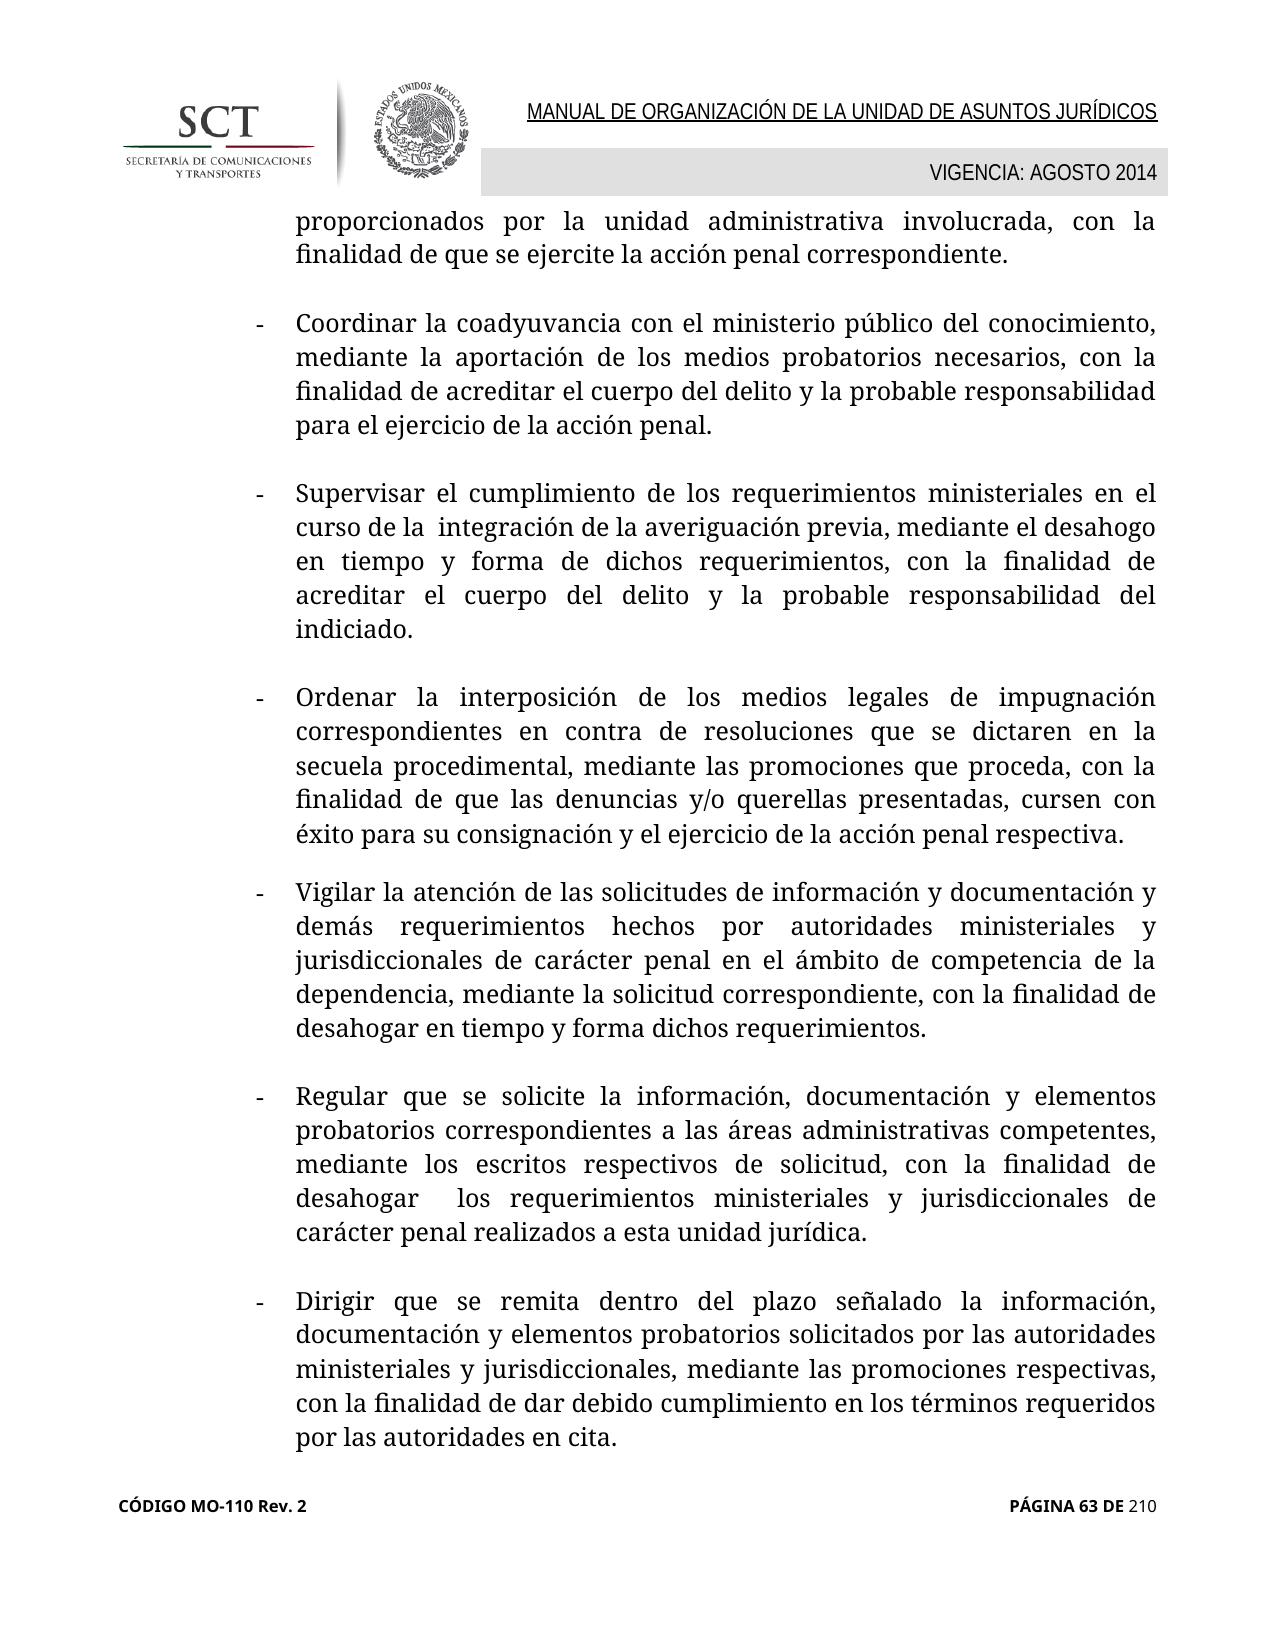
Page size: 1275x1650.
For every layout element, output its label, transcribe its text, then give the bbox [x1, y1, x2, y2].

list Vigilar la atención de las solicitudes de información y documentación y demás requerimientos hechos por autoridades ministeriales y jurisdiccionales de carácter penal en el ámbito de competencia de la dependencia, mediante la solicitud correspondiente, con la finalidad de desahogar en tiempo y forma dichos requerimientos. [256, 874, 1157, 1045]
list Ordenar la interposición de los medios legales de impugnación correspondientes en contra de resoluciones que se dictaren en la secuela procedimental, mediante las promociones que proceda, con la finalidad de que las denuncias y/o querellas presentadas, cursen con éxito para su consignación y el ejercicio de la acción penal respectiva. [256, 680, 1157, 850]
list Coordinar la coadyuvancia con el ministerio público del conocimiento, mediante la aportación de los medios probatorios necesarios, con la finalidad de acreditar el cuerpo del delito y la probable responsabilidad para el ejercicio de la acción penal. [256, 305, 1157, 442]
list Regular que se solicite la información, documentación y elementos probatorios correspondientes a las áreas administrativas competentes, mediante los escritos respectivos de solicitud, con la finalidad de desahogar los requerimientos ministeriales y jurisdiccionales de carácter penal realizados a esta unidad jurídica. [256, 1079, 1157, 1249]
picture [118, 73, 470, 195]
list Dirigir que se remita dentro del plazo señalado la información, documentación y elementos probatorios solicitados por las autoridades ministeriales y jurisdiccionales, mediante las promociones respectivas, con la finalidad de dar debido cumplimiento en los términos requeridos por las autoridades en cita. [256, 1283, 1157, 1453]
list Supervisar el cumplimiento de los requerimientos ministeriales en el curso de la integración de la averiguación previa, mediante el desahogo en tiempo y forma de dichos requerimientos, con la finalidad de acreditar el cuerpo del delito y la probable responsabilidad del indiciado. [256, 476, 1157, 646]
